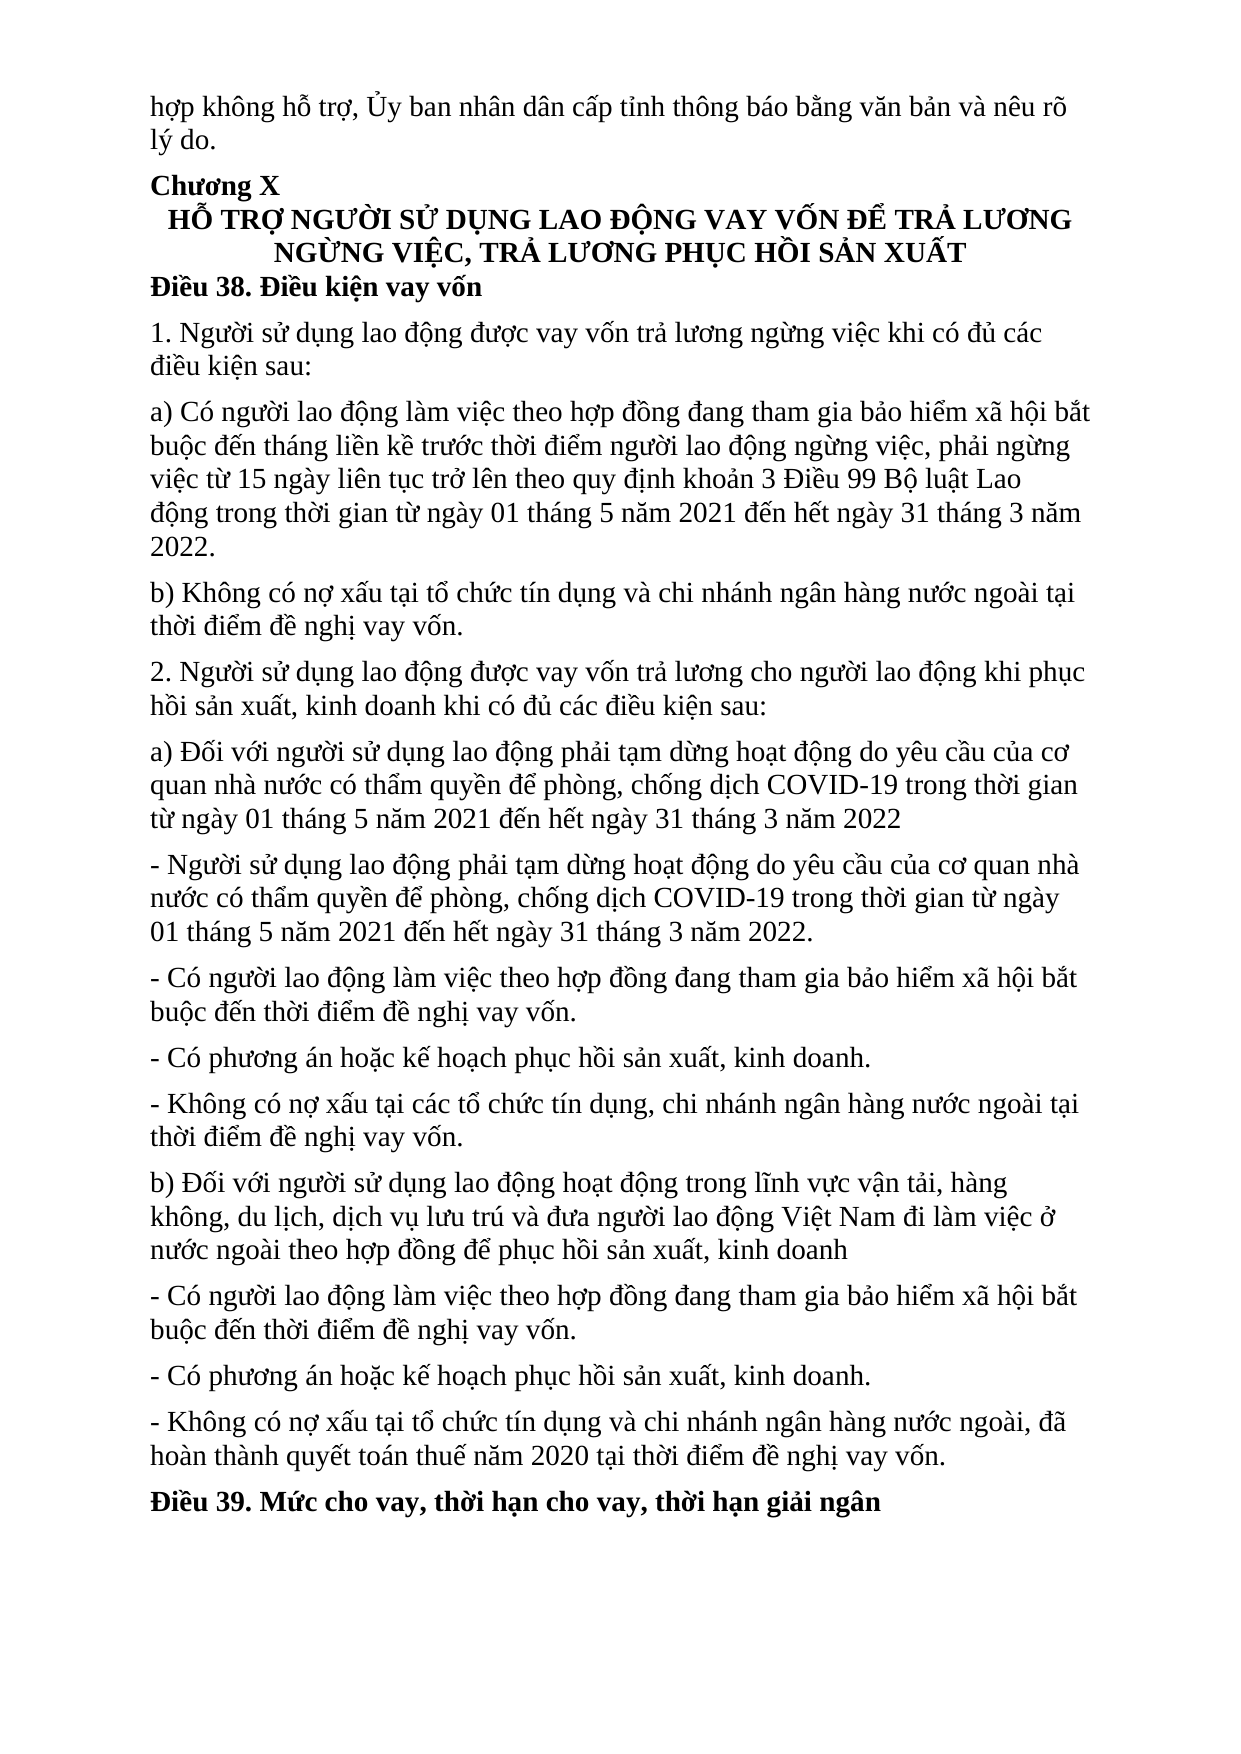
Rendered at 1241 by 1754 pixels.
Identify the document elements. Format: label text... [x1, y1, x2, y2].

text a) Đối với người sử dụng lao động phải tạm dừng hoạt động do yêu cầu của cơ quan nhà nước có thẩm quyền để phòng, chống dịch COVID-19 trong thời gian từ ngày 01 tháng 5 năm 2021 đến hết ngày 31 tháng 3 năm 2022 [150, 734, 1090, 834]
text - Không có nợ xấu tại các tổ chức tín dụng, chi nhánh ngân hàng nước ngoài tại thời điểm đề nghị vay vốn. [150, 1086, 1090, 1153]
text 1. Người sử dụng lao động được vay vốn trả lương ngừng việc khi có đủ các điều kiện sau: [150, 315, 1090, 382]
text Điều 38. Điều kiện vay vốn [150, 269, 1090, 302]
text a) Có người lao động làm việc theo hợp đồng đang tham gia bảo hiểm xã hội bắt buộc đến tháng liền kề trước thời điểm người lao động ngừng việc, phải ngừng việc từ 15 ngày liên tục trở lên theo quy định khoản 3 Điều 99 Bộ luật Lao động trong thời gian từ ngày 01 tháng 5 năm 2021 đến hết ngày 31 tháng 3 năm 2022. [150, 394, 1090, 562]
text HỖ TRỢ NGƯỜI SỬ DỤNG LAO ĐỘNG VAY VỐN ĐỂ TRẢ LƯƠNG NGỪNG VIỆC, TRẢ LƯƠNG PHỤC HỒI SẢN XUẤT [150, 202, 1090, 269]
text b) Đối với người sử dụng lao động hoạt động trong lĩnh vực vận tải, hàng không, du lịch, dịch vụ lưu trú và đưa người lao động Việt Nam đi làm việc ở nước ngoài theo hợp đồng để phục hồi sản xuất, kinh doanh [150, 1165, 1090, 1266]
text Chương X [150, 168, 1090, 202]
text - Không có nợ xấu tại tổ chức tín dụng và chi nhánh ngân hàng nước ngoài, đã hoàn thành quyết toán thuế năm 2020 tại thời điểm đề nghị vay vốn. [150, 1404, 1090, 1471]
text - Có phương án hoặc kế hoạch phục hồi sản xuất, kinh doanh. [150, 1358, 1090, 1392]
text - Có người lao động làm việc theo hợp đồng đang tham gia bảo hiểm xã hội bắt buộc đến thời điểm đề nghị vay vốn. [150, 960, 1090, 1027]
text b) Không có nợ xấu tại tổ chức tín dụng và chi nhánh ngân hàng nước ngoài tại thời điểm đề nghị vay vốn. [150, 575, 1090, 642]
text 2. Người sử dụng lao động được vay vốn trả lương cho người lao động khi phục hồi sản xuất, kinh doanh khi có đủ các điều kiện sau: [150, 654, 1090, 721]
text - Có phương án hoặc kế hoạch phục hồi sản xuất, kinh doanh. [150, 1040, 1090, 1073]
text Điều 39. Mức cho vay, thời hạn cho vay, thời hạn giải ngân [150, 1484, 1090, 1517]
text - Có người lao động làm việc theo hợp đồng đang tham gia bảo hiểm xã hội bắt buộc đến thời điểm đề nghị vay vốn. [150, 1278, 1090, 1346]
text - Người sử dụng lao động phải tạm dừng hoạt động do yêu cầu của cơ quan nhà nước có thẩm quyền để phòng, chống dịch COVID-19 trong thời gian từ ngày 01 tháng 5 năm 2021 đến hết ngày 31 tháng 3 năm 2022. [150, 847, 1090, 948]
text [150, 89, 1090, 156]
